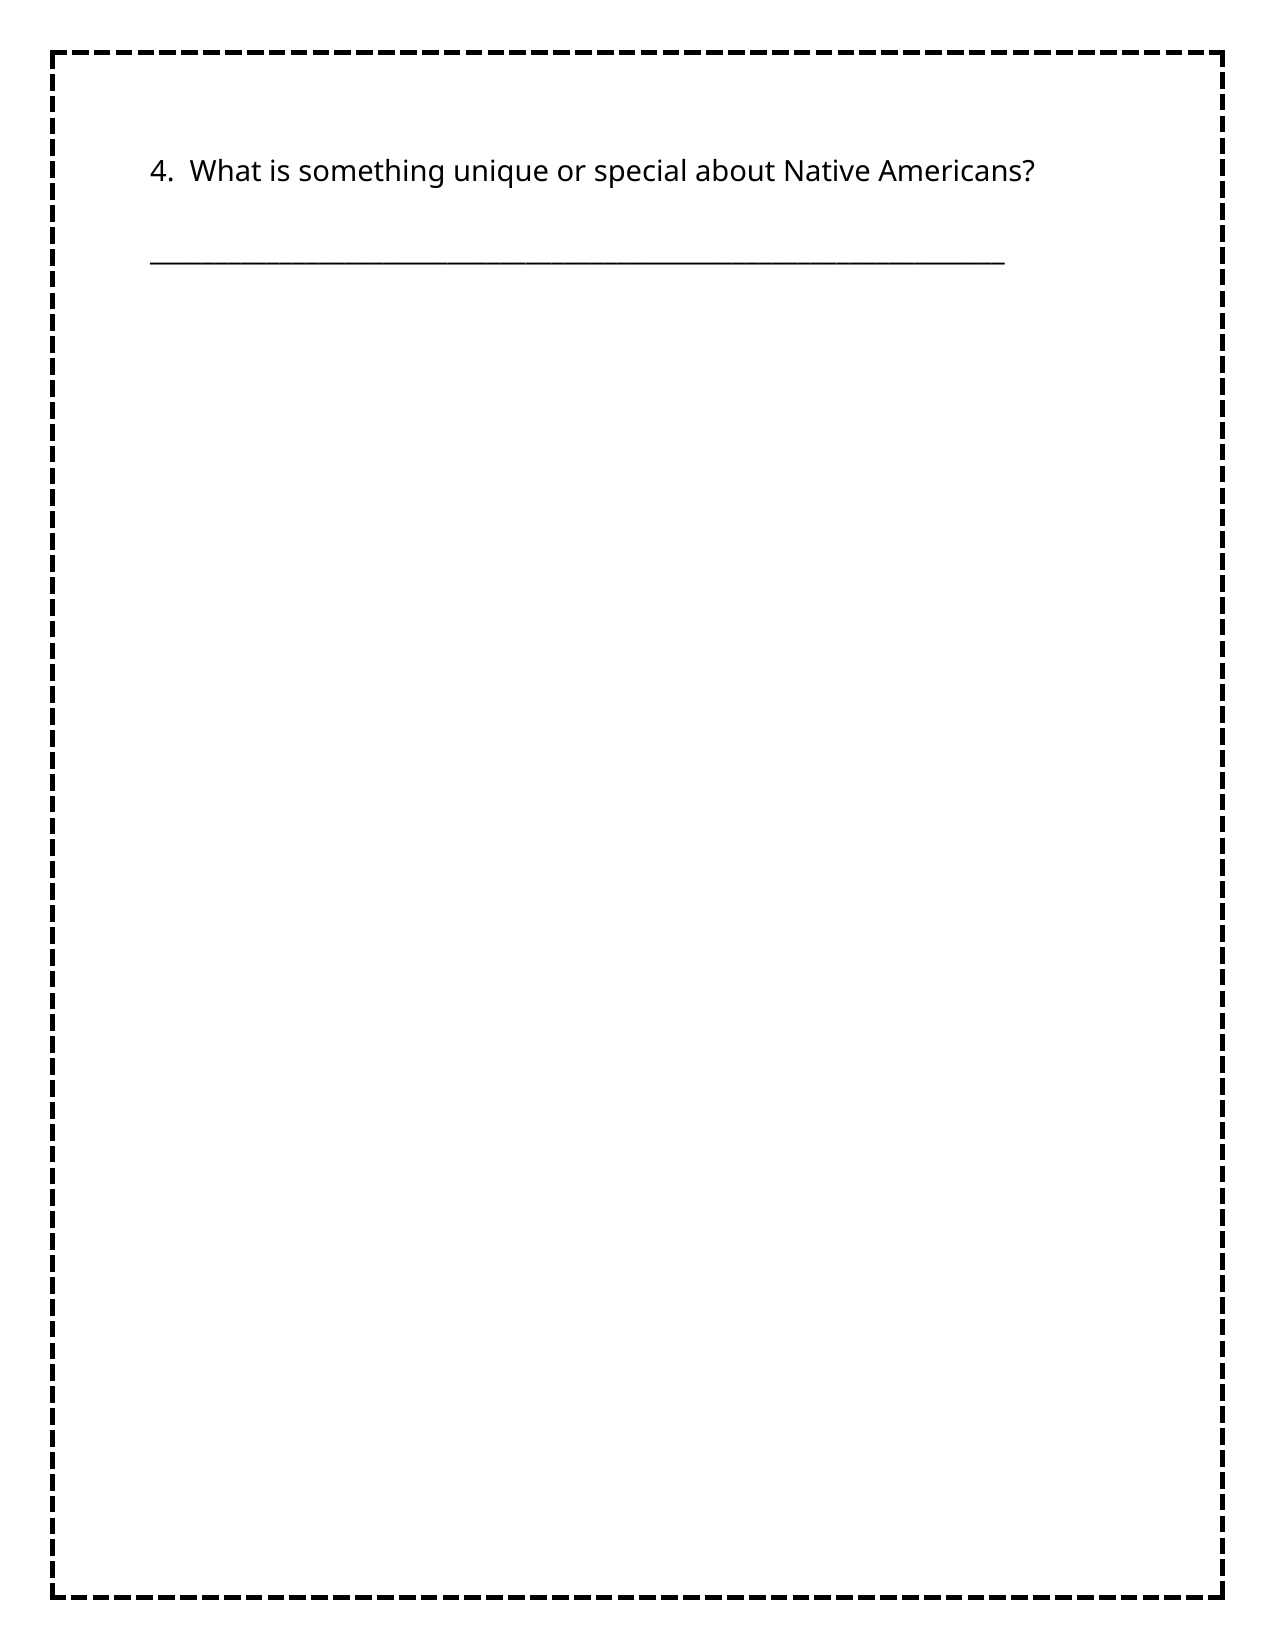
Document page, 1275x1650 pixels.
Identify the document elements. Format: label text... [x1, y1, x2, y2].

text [150, 229, 1125, 269]
text 4. What is something unique or special about Native Americans? [150, 150, 1125, 190]
